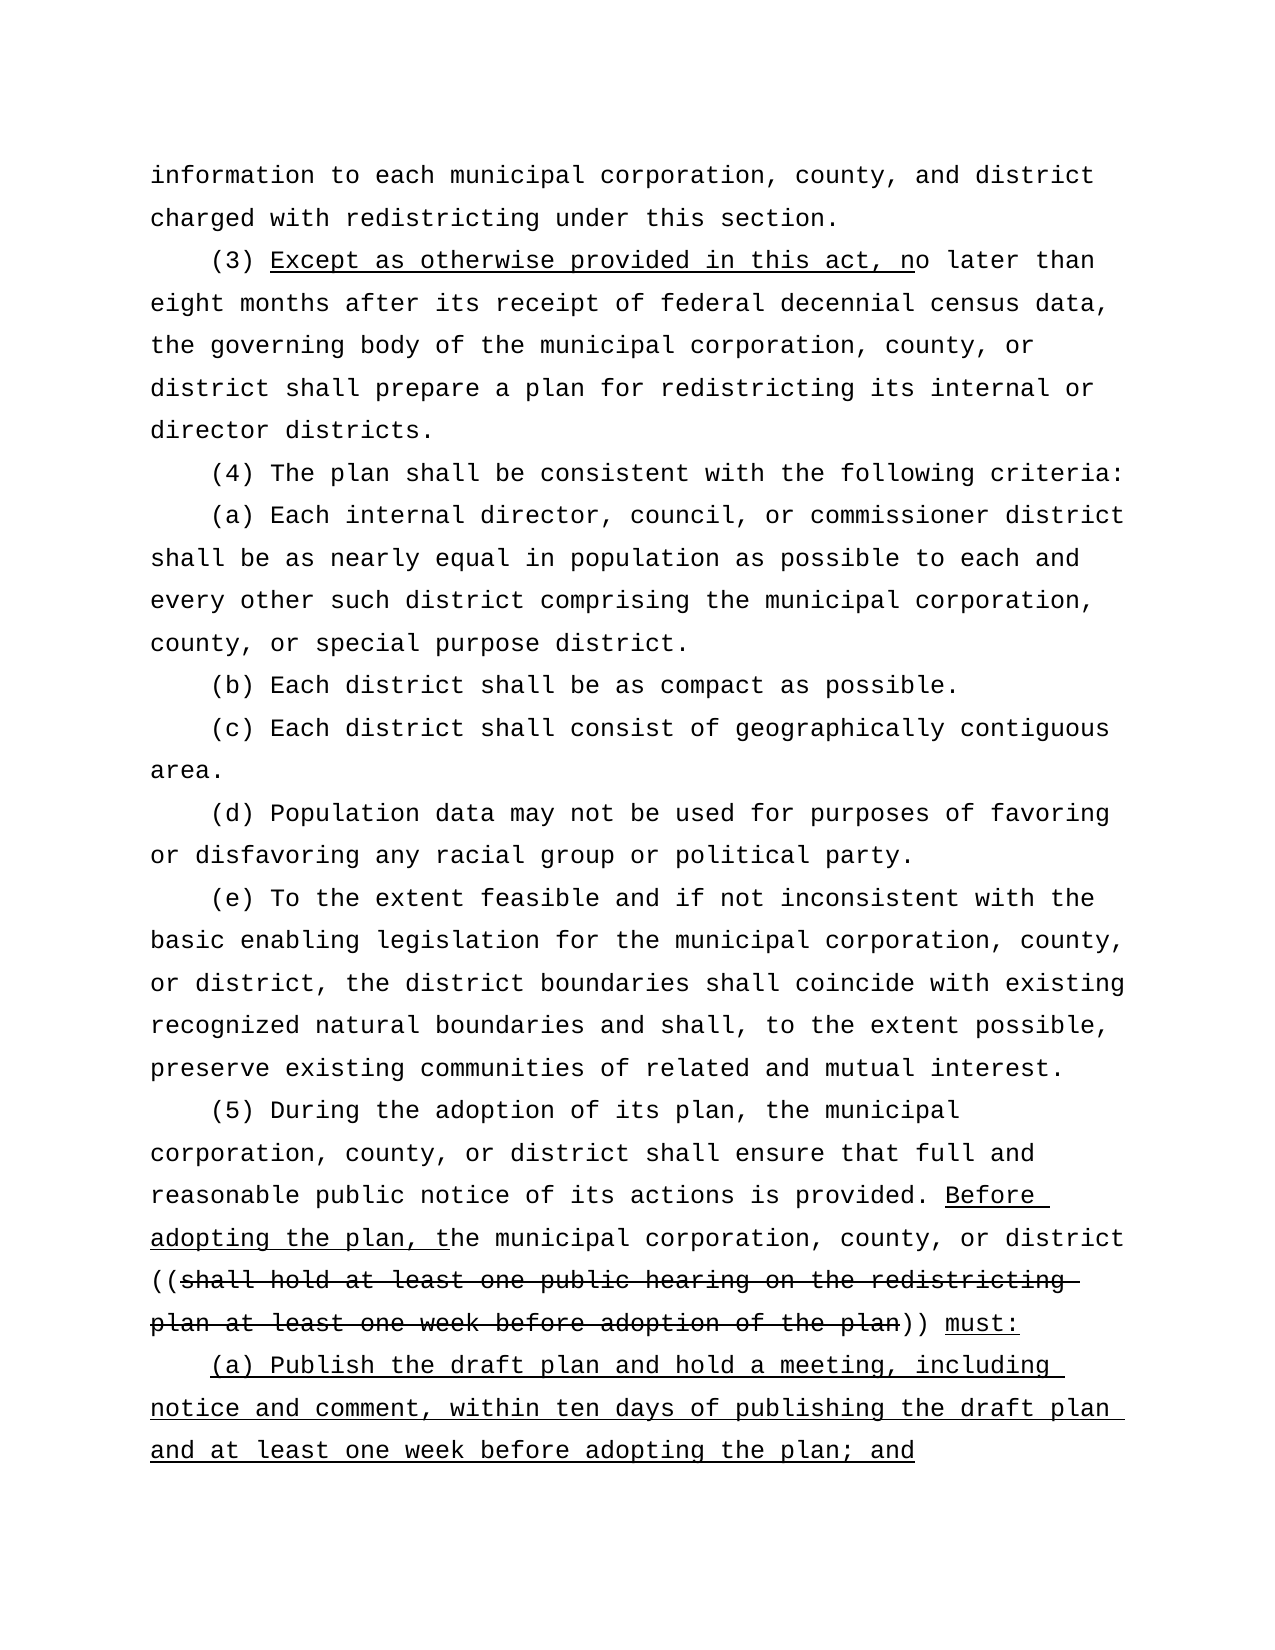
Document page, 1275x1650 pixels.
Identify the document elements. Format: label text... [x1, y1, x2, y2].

text (5) During the adoption of its plan, the municipal corporation, county, or district shall ensure that full and reasonable public notice of its actions is provided. Before adopting the plan, the municipal corporation, county, or district ((shall hold at least one public hearing on the redistricting plan at least one week before adoption of the plan)) must: [150, 1085, 1125, 1340]
text (a) Publish the draft plan and hold a meeting, including notice and comment, within ten days of publishing the draft plan and at least one week before adopting the plan; and [150, 1340, 1125, 1419]
text (c) Each district shall consist of geographically contiguous area. [150, 702, 1125, 787]
text (b) Each district shall be as compact as possible. [150, 660, 1125, 702]
text (3) Except as otherwise provided in this act, no later than eight months after its receipt of federal decennial census data, the governing body of the municipal corporation, county, or district shall prepare a plan for redistricting its internal or director districts. [150, 235, 1125, 447]
text (4) The plan shall be consistent with the following criteria: [150, 447, 1125, 490]
text (a) Publish the draft plan and hold a meeting, including notice and comment, within ten days of publishing the draft plan and at least one week before adopting the plan; and [150, 1420, 1125, 1467]
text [150, 150, 1125, 235]
text (e) To the extent feasible and if not inconsistent with the basic enabling legislation for the municipal corporation, county, or district, the district boundaries shall coincide with existing recognized natural boundaries and shall, to the extent possible, preserve existing communities of related and mutual interest. [150, 872, 1125, 1085]
text (a) Each internal director, council, or commissioner district shall be as nearly equal in population as possible to each and every other such district comprising the municipal corporation, county, or special purpose district. [150, 490, 1125, 660]
text (d) Population data may not be used for purposes of favoring or disfavoring any racial group or political party. [150, 787, 1125, 872]
